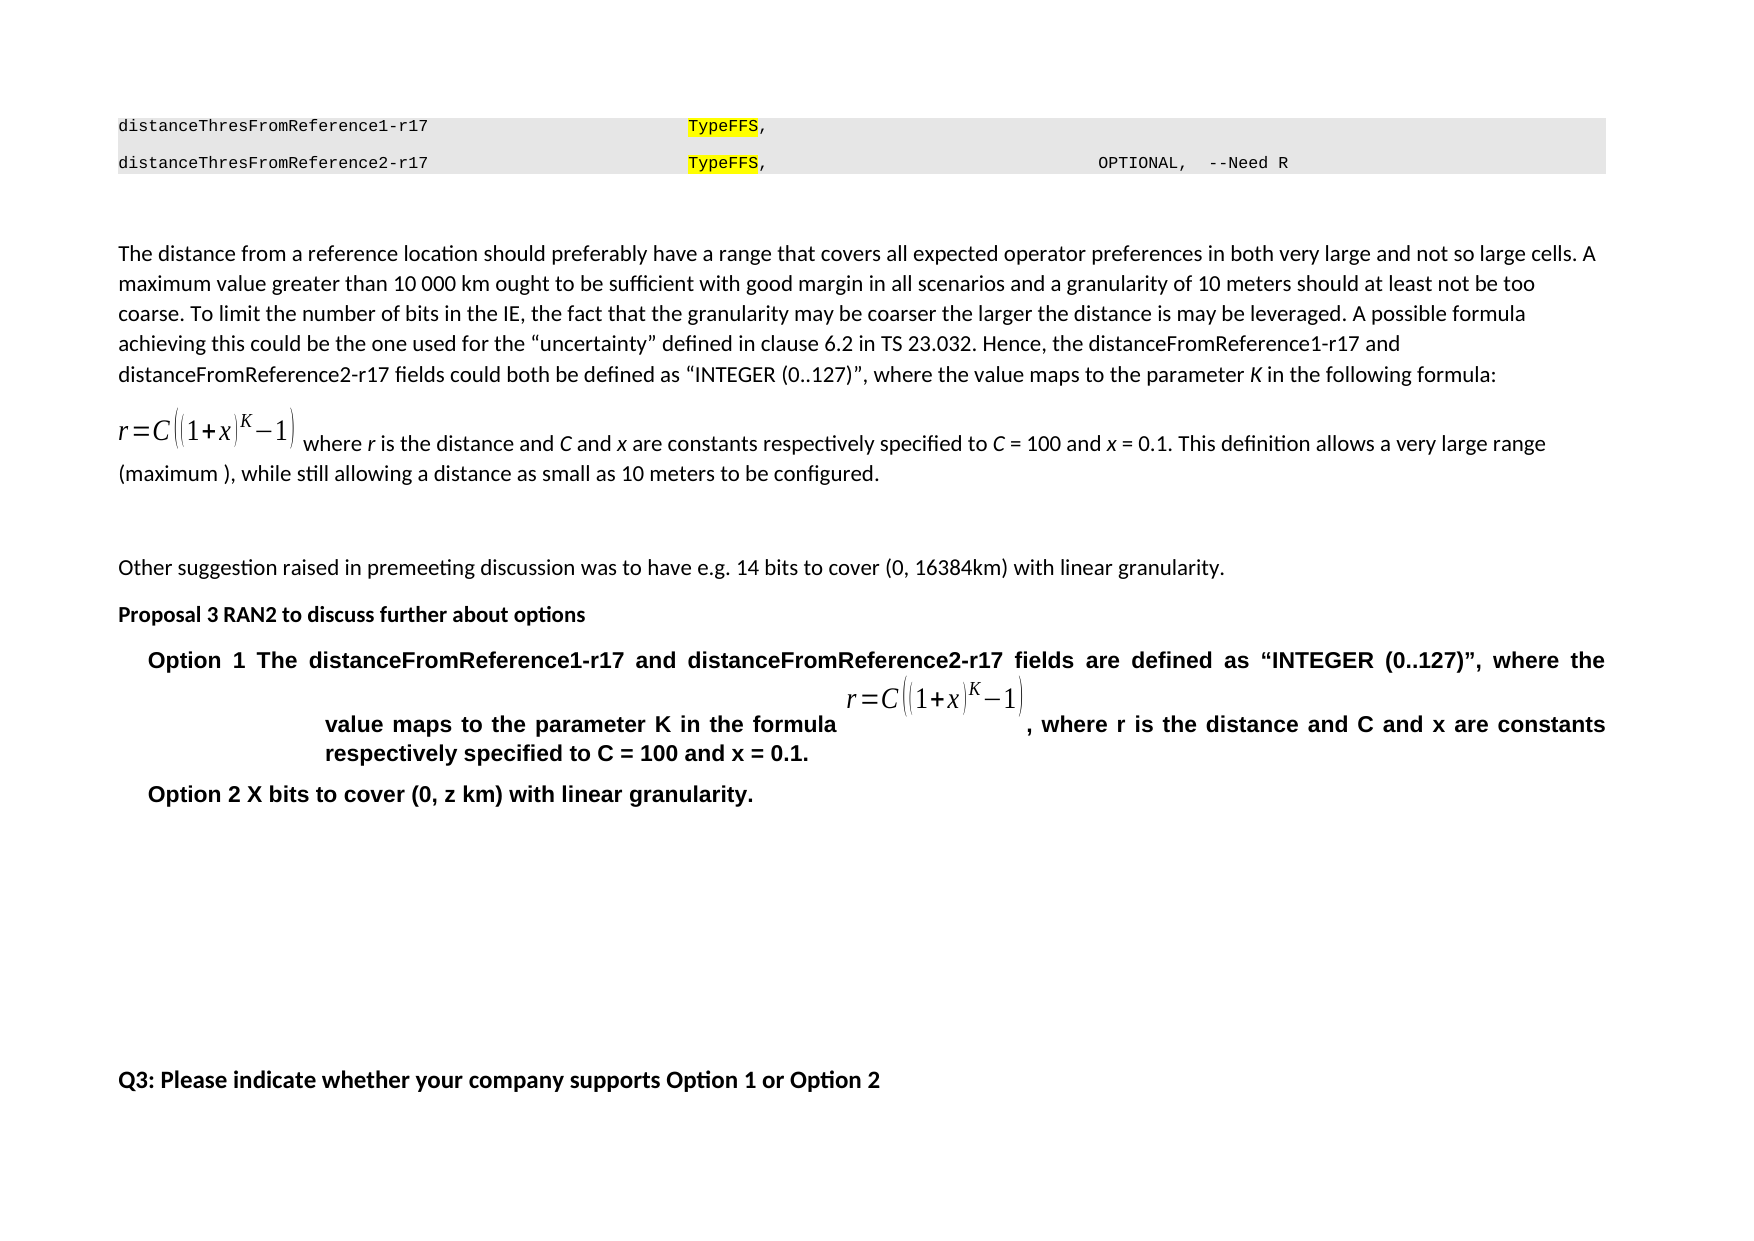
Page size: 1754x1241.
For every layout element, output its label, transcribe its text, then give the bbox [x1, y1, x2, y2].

text distanceThresFromReference2-r17 TypeFFS, OPTIONAL, --Need R [758, 155, 1606, 174]
text distanceThresFromReference1-r17 TypeFFS, [758, 118, 1606, 137]
text Proposal 3 RAN2 to discuss further about options [118, 600, 1606, 628]
text distanceThresFromReference2-r17 TypeFFS, OPTIONAL, --Need R [118, 155, 688, 174]
text Q3: Please indicate whether your company supports Option 1 or Option 2 [118, 1064, 1606, 1094]
text Other suggestion raised in premeeting discussion was to have e.g. 14 bits to cover (0, 16384km) with linear granularity. [118, 553, 1606, 581]
text distanceThresFromReference1-r17 TypeFFS, [118, 118, 688, 137]
text where r is the distance and C and x are constants respectively specified to C = 100 and x = 0.1. This definition allows a very large range (maximum ), while still allowing a distance as small as 10 meters to be configured. [118, 407, 1606, 487]
text Option 1 The distanceFromReference1-r17 and distanceFromReference2-r17 fields are defined as “INTEGER (0..127)”, where the value maps to the parameter K in the formula , where r is the distance and C and x are constants respectively specified to C = 100 and x = 0.1. [148, 647, 1606, 766]
text The distance from a reference location should preferably have a range that covers all expected operator preferences in both very large and not so large cells. A maximum value greater than 10 000 km ought to be sufficient with good margin in all scenarios and a granularity of 10 meters should at least not be too coarse. To limit the number of bits in the IE, the fact that the granularity may be coarser the larger the distance is may be leveraged. A possible formula achieving this could be the one used for the “uncertainty” defined in clause 6.2 in TS 23.032. Hence, the distanceFromReference1-r17 and distanceFromReference2-r17 fields could both be defined as “INTEGER (0..127)”, where the value maps to the parameter K in the following formula: [118, 239, 1606, 388]
text Option 2 X bits to cover (0, z km) with linear granularity. [148, 781, 1606, 807]
